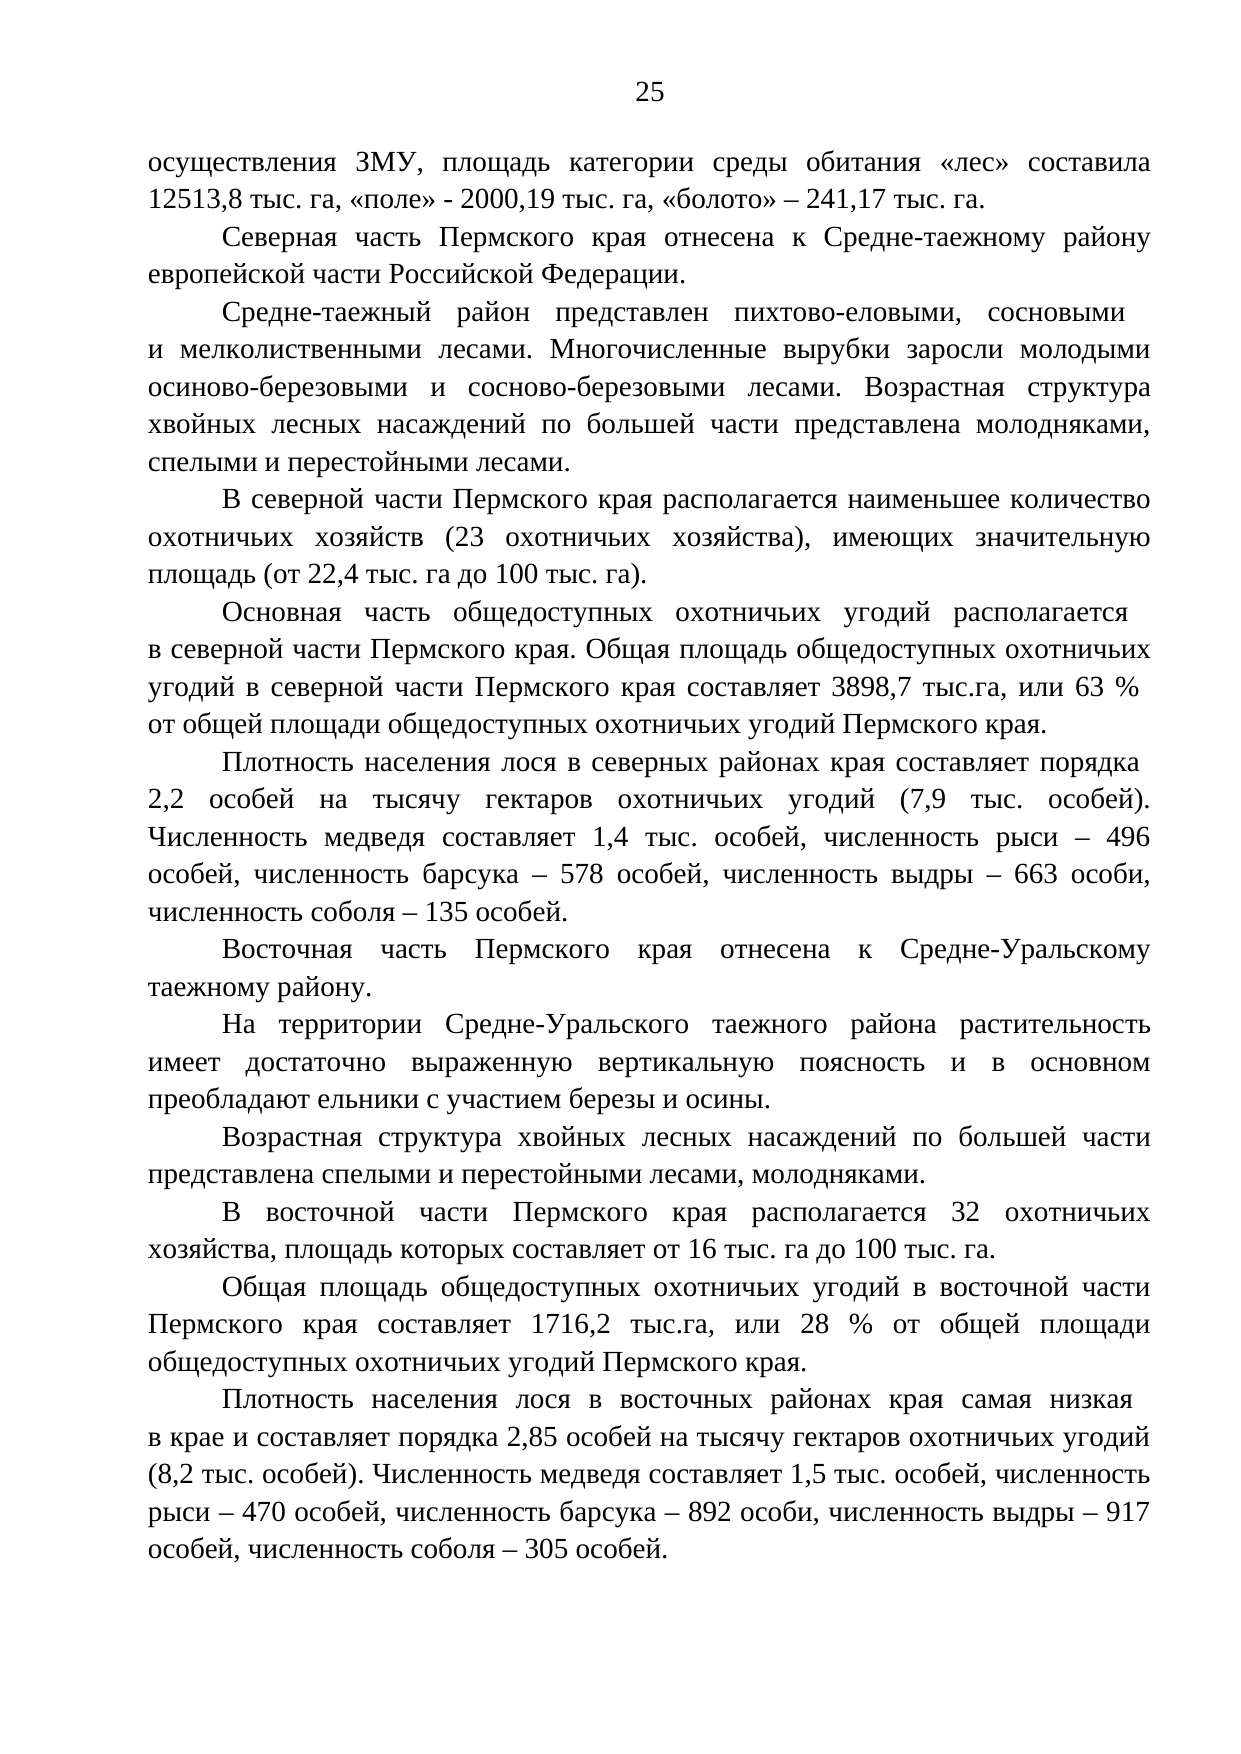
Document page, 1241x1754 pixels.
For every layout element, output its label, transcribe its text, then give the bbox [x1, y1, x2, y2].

text Средне-таежный район представлен пихтово-еловыми, сосновыми и мелколиственными лесами. Многочисленные вырубки заросли молодыми осиново-березовыми и сосново-березовыми лесами. Возрастная структура хвойных лесных насаждений по большей части представлена молодняками, спелыми и перестойными лесами. [148, 291, 1152, 478]
text На территории Средне-Уральского таежного района растительность имеет достаточно выраженную вертикальную поясность и в основном преобладают ельники с участием березы и осины. [148, 1003, 1152, 1116]
text Северная часть Пермского края отнесена к Средне-таежному району европейской части Российской Федерации. [148, 216, 1152, 291]
text Восточная часть Пермского края отнесена к Средне-Уральскому таежному району. [148, 928, 1152, 1003]
text В восточной части Пермского края располагается 32 охотничьих хозяйства, площадь которых составляет от 16 тыс. га до 100 тыс. га. [148, 1191, 1152, 1266]
text Возрастная структура хвойных лесных насаждений по большей части представлена спелыми и перестойными лесами, молодняками. [148, 1116, 1152, 1191]
text Плотность населения лося в восточных районах края самая низкая в крае и составляет порядка 2,85 особей на тысячу гектаров охотничьих угодий (8,2 тыс. особей). Численность медведя составляет 1,5 тыс. особей, численность рыси – 470 особей, численность барсука – 892 особи, численность выдры – 917 особей, численность соболя – 305 особей. [148, 1378, 1152, 1566]
text Основная часть общедоступных охотничьих угодий располагается в северной части Пермского края. Общая площадь общедоступных охотничьих угодий в северной части Пермского края составляет 3898,7 тыс.га, или 63 % от общей площади общедоступных охотничьих угодий Пермского края. [148, 591, 1152, 741]
text В северной части Пермского края располагается наименьшее количество охотничьих хозяйств (23 охотничьих хозяйства), имеющих значительную площадь (от 22,4 тыс. га до 100 тыс. га). [148, 478, 1152, 591]
text Общая площадь общедоступных охотничьих угодий в восточной части Пермского края составляет 1716,2 тыс.га, или 28 % от общей площади общедоступных охотничьих угодий Пермского края. [148, 1266, 1152, 1378]
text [148, 141, 1152, 216]
text Плотность населения лося в северных районах края составляет порядка 2,2 особей на тысячу гектаров охотничьих угодий (7,9 тыс. особей). Численность медведя составляет 1,4 тыс. особей, численность рыси – 496 особей, численность барсука – 578 особей, численность выдры – 663 особи, численность соболя – 135 особей. [148, 741, 1152, 928]
